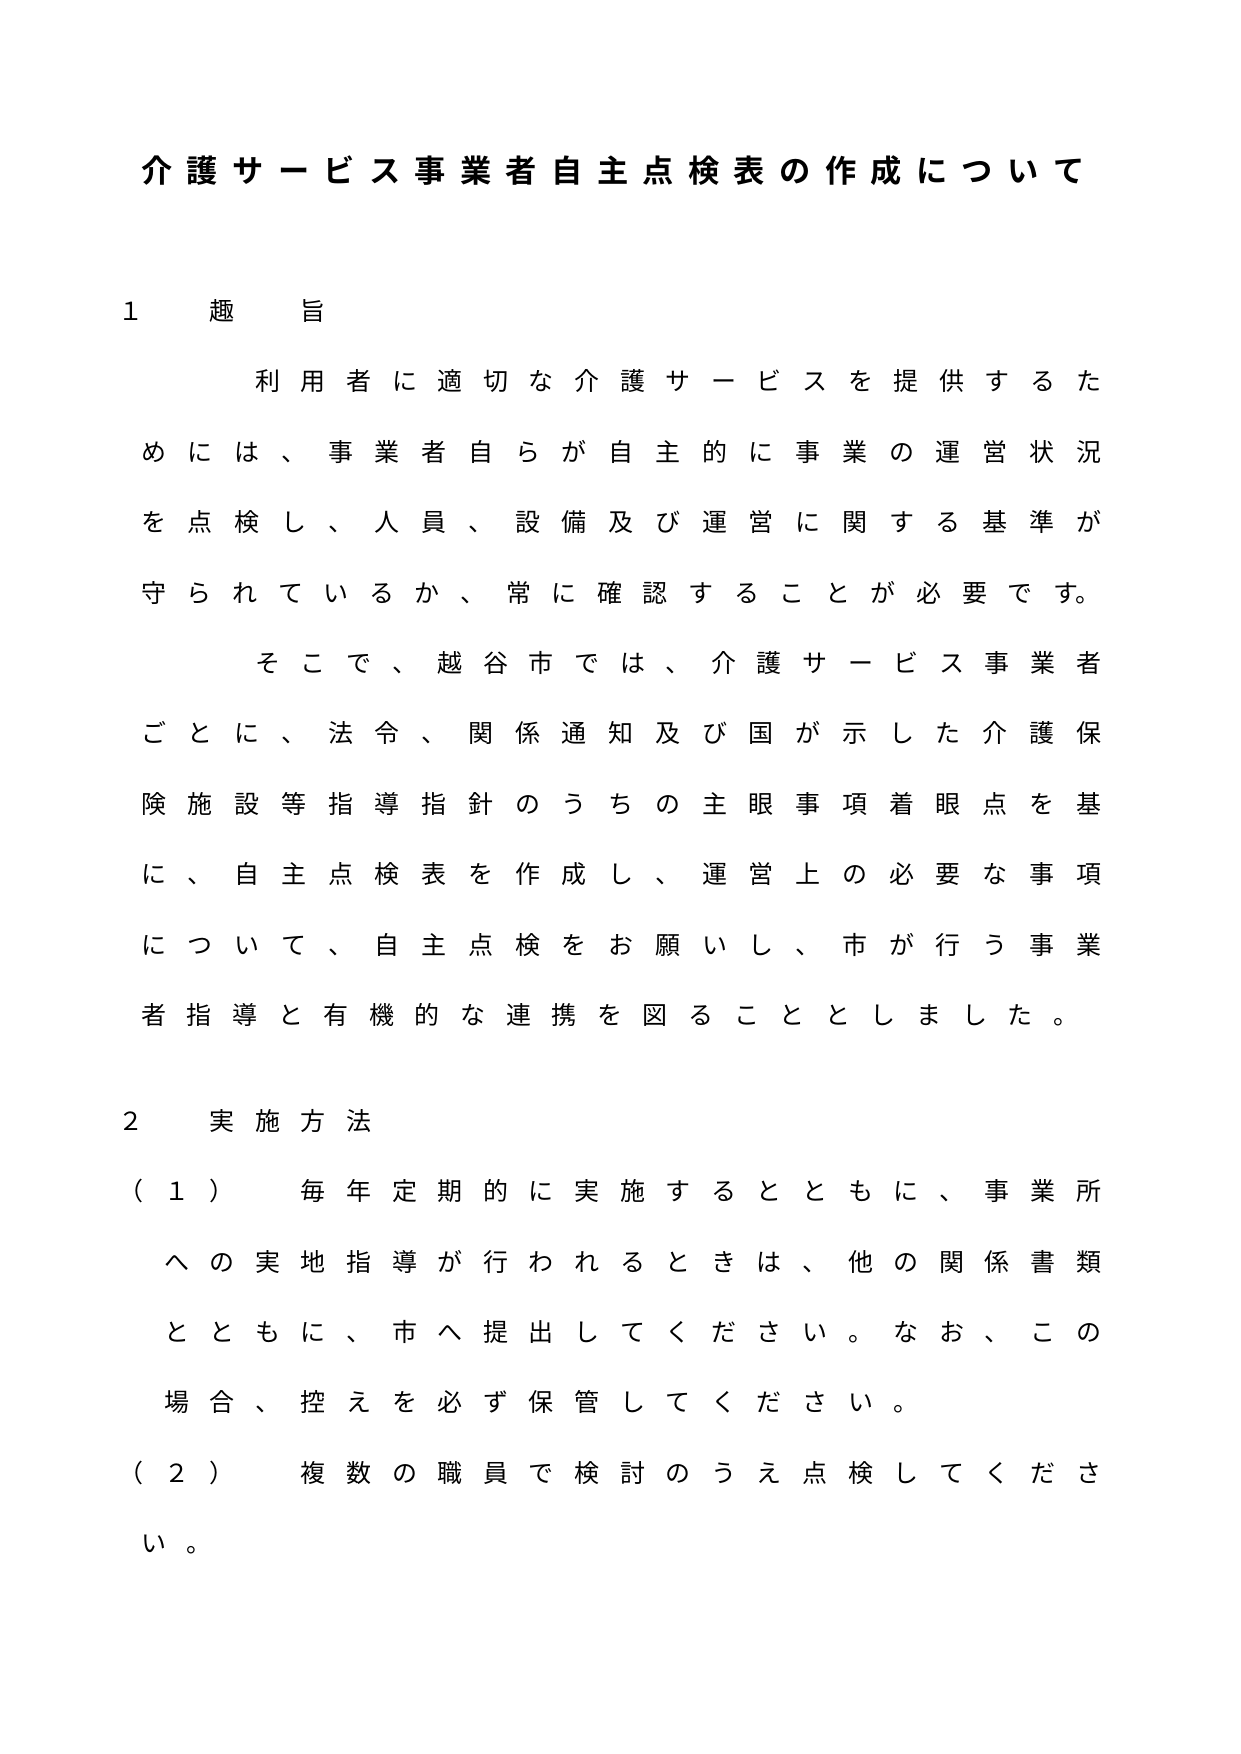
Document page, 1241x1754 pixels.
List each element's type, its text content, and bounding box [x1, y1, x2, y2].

text 利用者に適切な介護サービスを提供するためには、事業者自らが自主的に事業の運営状況を点検し、人員、設備及び運営に関する基準が守られているか、常に確認することが必要です。 [118, 345, 1122, 626]
text ２ 実施方法 [118, 1084, 1122, 1154]
text （１） 毎年定期的に実施するとともに、事業所への実地指導が行われるときは、他の関係書類とともに、市へ提出してください。なお、この場合、控えを必ず保管してください。 [118, 1154, 1122, 1436]
text そこで、越谷市では、介護サービス事業者ごとに、法令、関係通知及び国が示した介護保険施設等指導指針のうちの主眼事項着眼点を基に、自主点検表を作成し、運営上の必要な事項について、自主点検をお願いし、市が行う事業者指導と有機的な連携を図ることとしました。 [118, 626, 1122, 1049]
text （２） 複数の職員で検討のうえ点検してください。 [118, 1436, 1122, 1577]
text １ 趣 旨 [118, 274, 1122, 345]
text 介護サービス事業者自主点検表の作成について [118, 133, 1122, 204]
